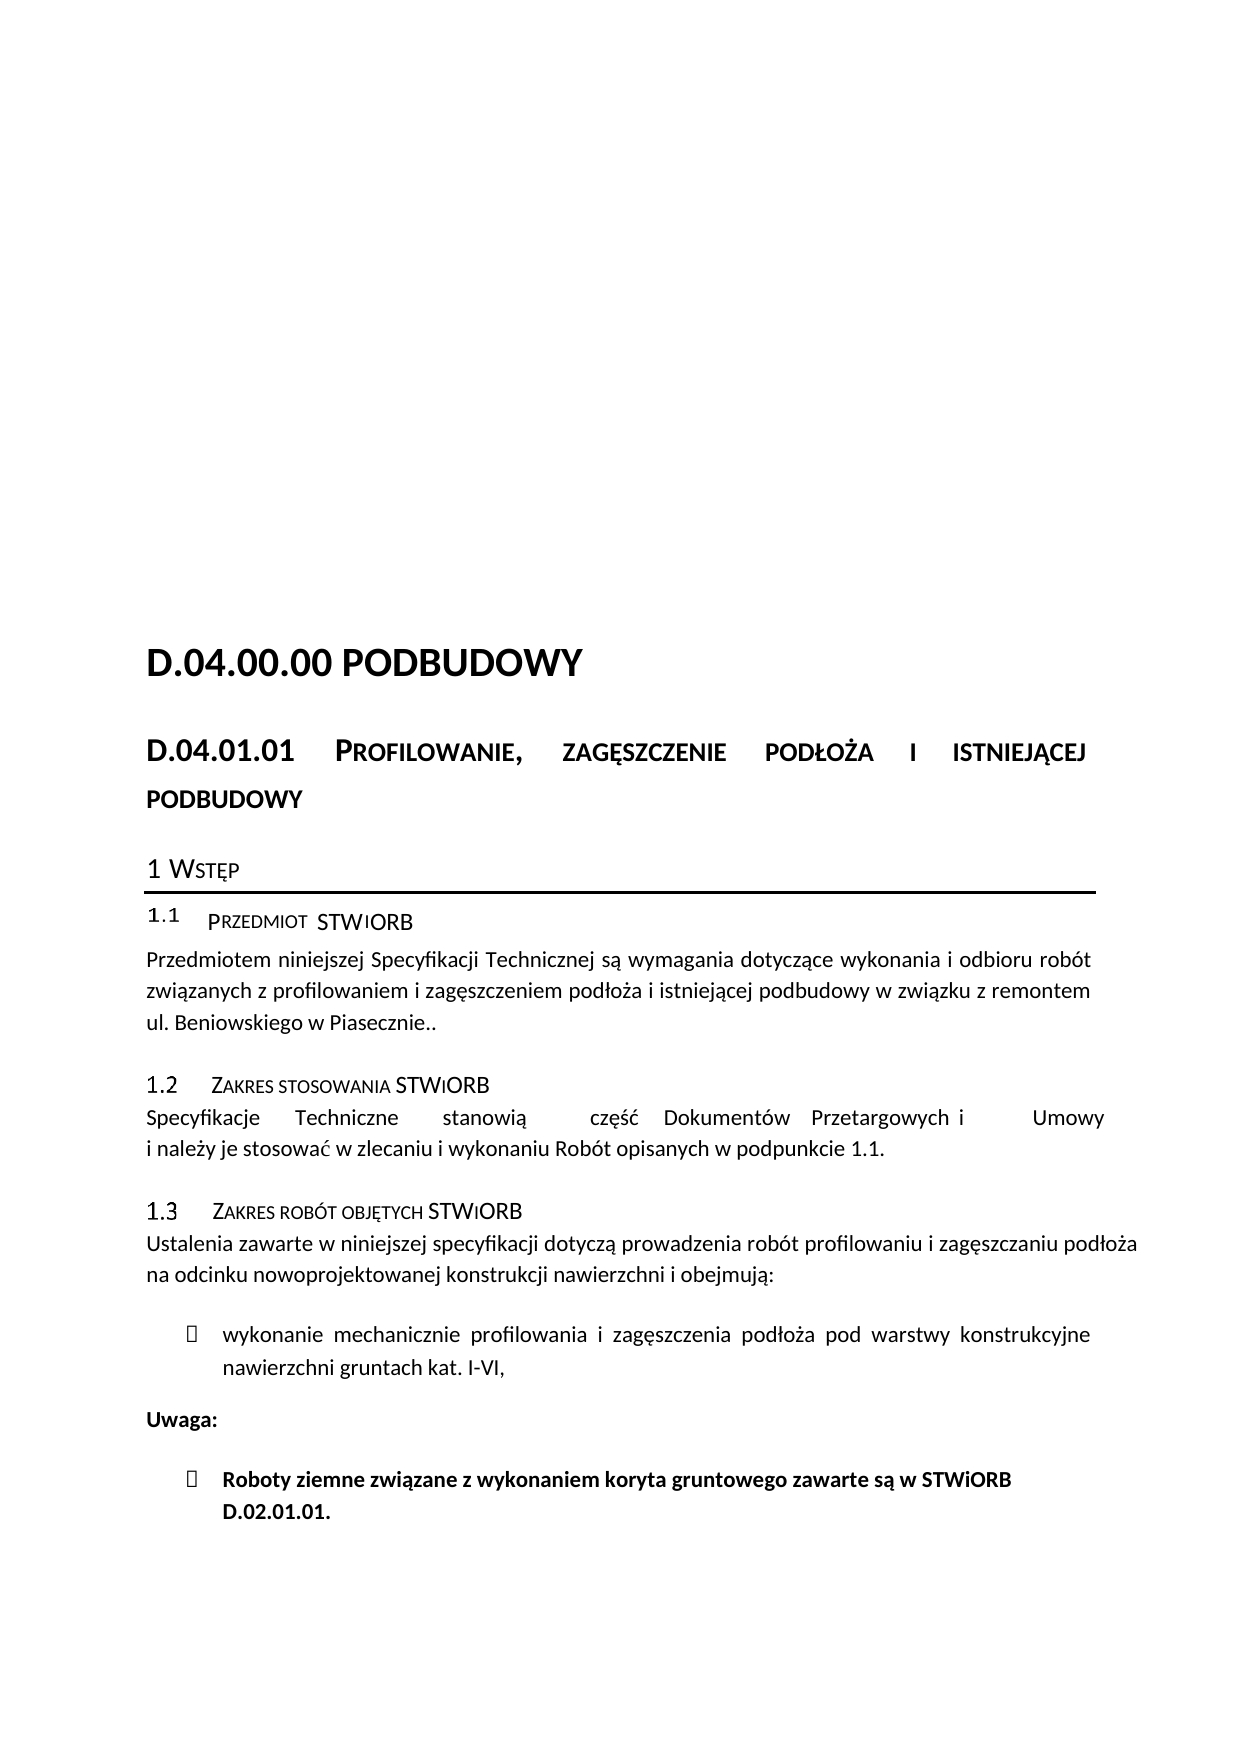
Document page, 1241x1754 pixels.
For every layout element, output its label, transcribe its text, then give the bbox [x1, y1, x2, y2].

text Przedmiotem niniejszej Specyfikacji Technicznej są wymagania dotyczące wykonania i odbioru robót związanych z profilowaniem i zagęszczeniem podłoża i istniejącej podbudowy w związku z remontem ul. Beniowskiego w Piasecznie.. [146, 945, 1093, 1036]
text D.02.01.01. [222, 1497, 1141, 1525]
list wykonanie mechanicznie profilowania i zagęszczenia podłoża pod warstwy konstrukcyjne nawierzchni gruntach kat. I-VI, [185, 1318, 1092, 1381]
picture [148, 907, 179, 922]
text 1 WSTĘP [146, 850, 1140, 886]
subtitle ZAKRES ROBÓT OBJĘTYCH STWIORB [147, 1195, 1141, 1225]
picture [147, 1075, 177, 1093]
text PODBUDOWY [146, 782, 1111, 815]
text Uwaga: [146, 1405, 1141, 1433]
subtitle ZAKRES STOSOWANIA STWIORB [147, 1069, 1141, 1099]
text D.04.01.01 PROFILOWANIE, ZAGĘSZCZENIE PODŁOŻA I ISTNIEJĄCEJ [146, 729, 1141, 770]
subtitle D.04.00.00 PODBUDOWY [146, 636, 1141, 687]
picture [147, 1201, 177, 1220]
list Roboty ziemne związane z wykonaniem koryta gruntowego zawarte są w STWiORB [185, 1463, 1092, 1494]
text Ustalenia zawarte w niniejszej specyfikacji dotyczą prowadzenia robót profilowaniu i zagęszczaniu podłoża na odcinku nowoprojektowanej konstrukcji nawierzchni i obejmują: [146, 1229, 1140, 1288]
text Specyfikacje Techniczne stanowią część Dokumentów Przetargowych i Umowy i należy je stosować w zlecaniu i wykonaniu Robót opisanych w podpunkcie 1.1. [146, 1103, 1108, 1162]
